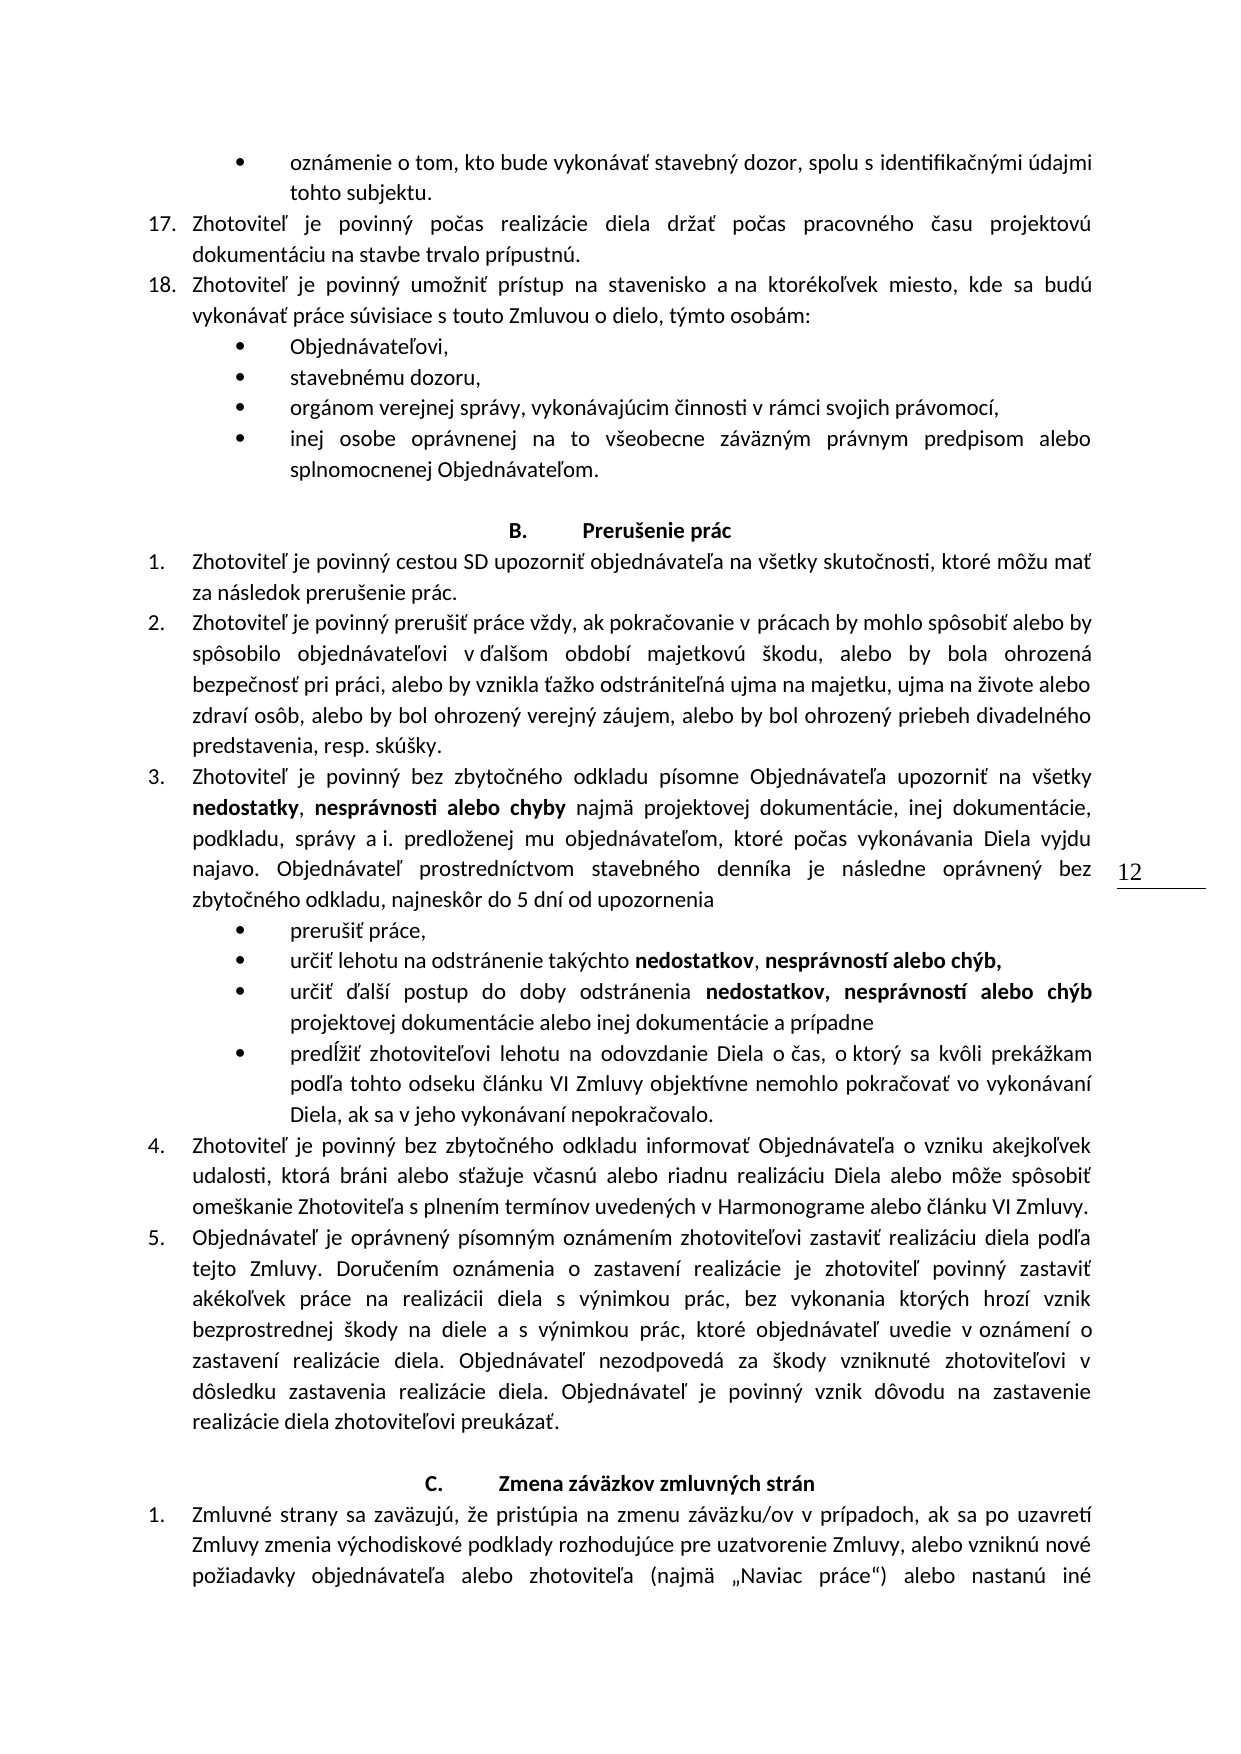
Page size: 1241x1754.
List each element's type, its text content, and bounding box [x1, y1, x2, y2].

list Zhotoviteľ je povinný prerušiť práce vždy, ak pokračovanie v prácach by mohlo spôsobiť alebo by spôsobilo objednávateľovi v ďalšom období majetkovú škodu, alebo by bola ohrozená bezpečnosť pri práci, alebo by vznikla ťažko odstrániteľná ujma na majetku, ujma na živote alebo zdraví osôb, alebo by bol ohrozený verejný záujem, alebo by bol ohrozený priebeh divadelného predstavenia, resp. skúšky. [148, 608, 1093, 759]
list Zmena záväzkov zmluvných strán [148, 1469, 1093, 1497]
list Objednávateľ je oprávnený písomným oznámením zhotoviteľovi zastaviť realizáciu diela podľa tejto Zmluvy. Doručením oznámenia o zastavení realizácie je zhotoviteľ povinný zastaviť akékoľvek práce na realizácii diela s výnimkou prác, bez vykonania ktorých hrozí vznik bezprostrednej škody na diele a s výnimkou prác, ktoré objednávateľ uvedie v oznámení o zastavení realizácie diela. Objednávateľ nezodpovedá za škody vzniknuté zhotoviteľovi v dôsledku zastavenia realizácie diela. Objednávateľ je povinný vznik dôvodu na zastavenie realizácie diela zhotoviteľovi preukázať. [148, 1223, 1093, 1436]
list orgánom verejnej správy, vykonávajúcim činnosti v rámci svojich právomocí, [236, 393, 1093, 421]
list určiť lehotu na odstránenie takýchto nedostatkov, nesprávností alebo chýb, [236, 947, 1093, 974]
list Zhotoviteľ je povinný bez zbytočného odkladu písomne Objednávateľa upozorniť na všetky nedostatky, nesprávnosti alebo chyby najmä projektovej dokumentácie, inej dokumentácie, podkladu, správy a i. predloženej mu objednávateľom, ktoré počas vykonávania Diela vyjdu najavo. Objednávateľ prostredníctvom stavebného denníka je následne oprávnený bez zbytočného odkladu, najneskôr do 5 dní od upozornenia [148, 762, 1093, 913]
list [148, 1500, 1093, 1589]
list predĺžiť zhotoviteľovi lehotu na odovzdanie Diela o čas, o ktorý sa kvôli prekážkam podľa tohto odseku článku VI Zmluvy objektívne nemohlo pokračovať vo vykonávaní Diela, ak sa v jeho vykonávaní nepokračovalo. [236, 1039, 1093, 1128]
list stavebnému dozoru, [236, 363, 1093, 391]
list prerušiť práce, [236, 916, 1093, 944]
list inej osobe oprávnenej na to všeobecne záväzným právnym predpisom alebo splnomocnenej Objednávateľom. [236, 424, 1093, 483]
list Zhotoviteľ je povinný umožniť prístup na stavenisko a na ktorékoľvek miesto, kde sa budú vykonávať práce súvisiace s touto Zmluvou o dielo, týmto osobám: [148, 271, 1093, 329]
list Objednávateľovi, [236, 332, 1093, 360]
list Zhotoviteľ je povinný bez zbytočného odkladu informovať Objednávateľa o vzniku akejkoľvek udalosti, ktorá bráni alebo sťažuje včasnú alebo riadnu realizáciu Diela alebo môže spôsobiť omeškanie Zhotoviteľa s plnením termínov uvedených v Harmonograme alebo článku VI Zmluvy. [148, 1131, 1093, 1220]
list Prerušenie prác [148, 516, 1093, 544]
list určiť ďalší postup do doby odstránenia nedostatkov, nesprávností alebo chýb projektovej dokumentácie alebo inej dokumentácie a prípadne [236, 977, 1093, 1036]
list Zhotoviteľ je povinný počas realizácie diela držať počas pracovného času projektovú dokumentáciu na stavbe trvalo prípustnú. [148, 209, 1093, 268]
list Zhotoviteľ je povinný cestou SD upozorniť objednávateľa na všetky skutočnosti, ktoré môžu mať za následok prerušenie prác. [148, 547, 1093, 606]
list oznámenie o tom, kto bude vykonávať stavebný dozor, spolu s identifikačnými údajmi tohto subjektu. [236, 148, 1093, 206]
